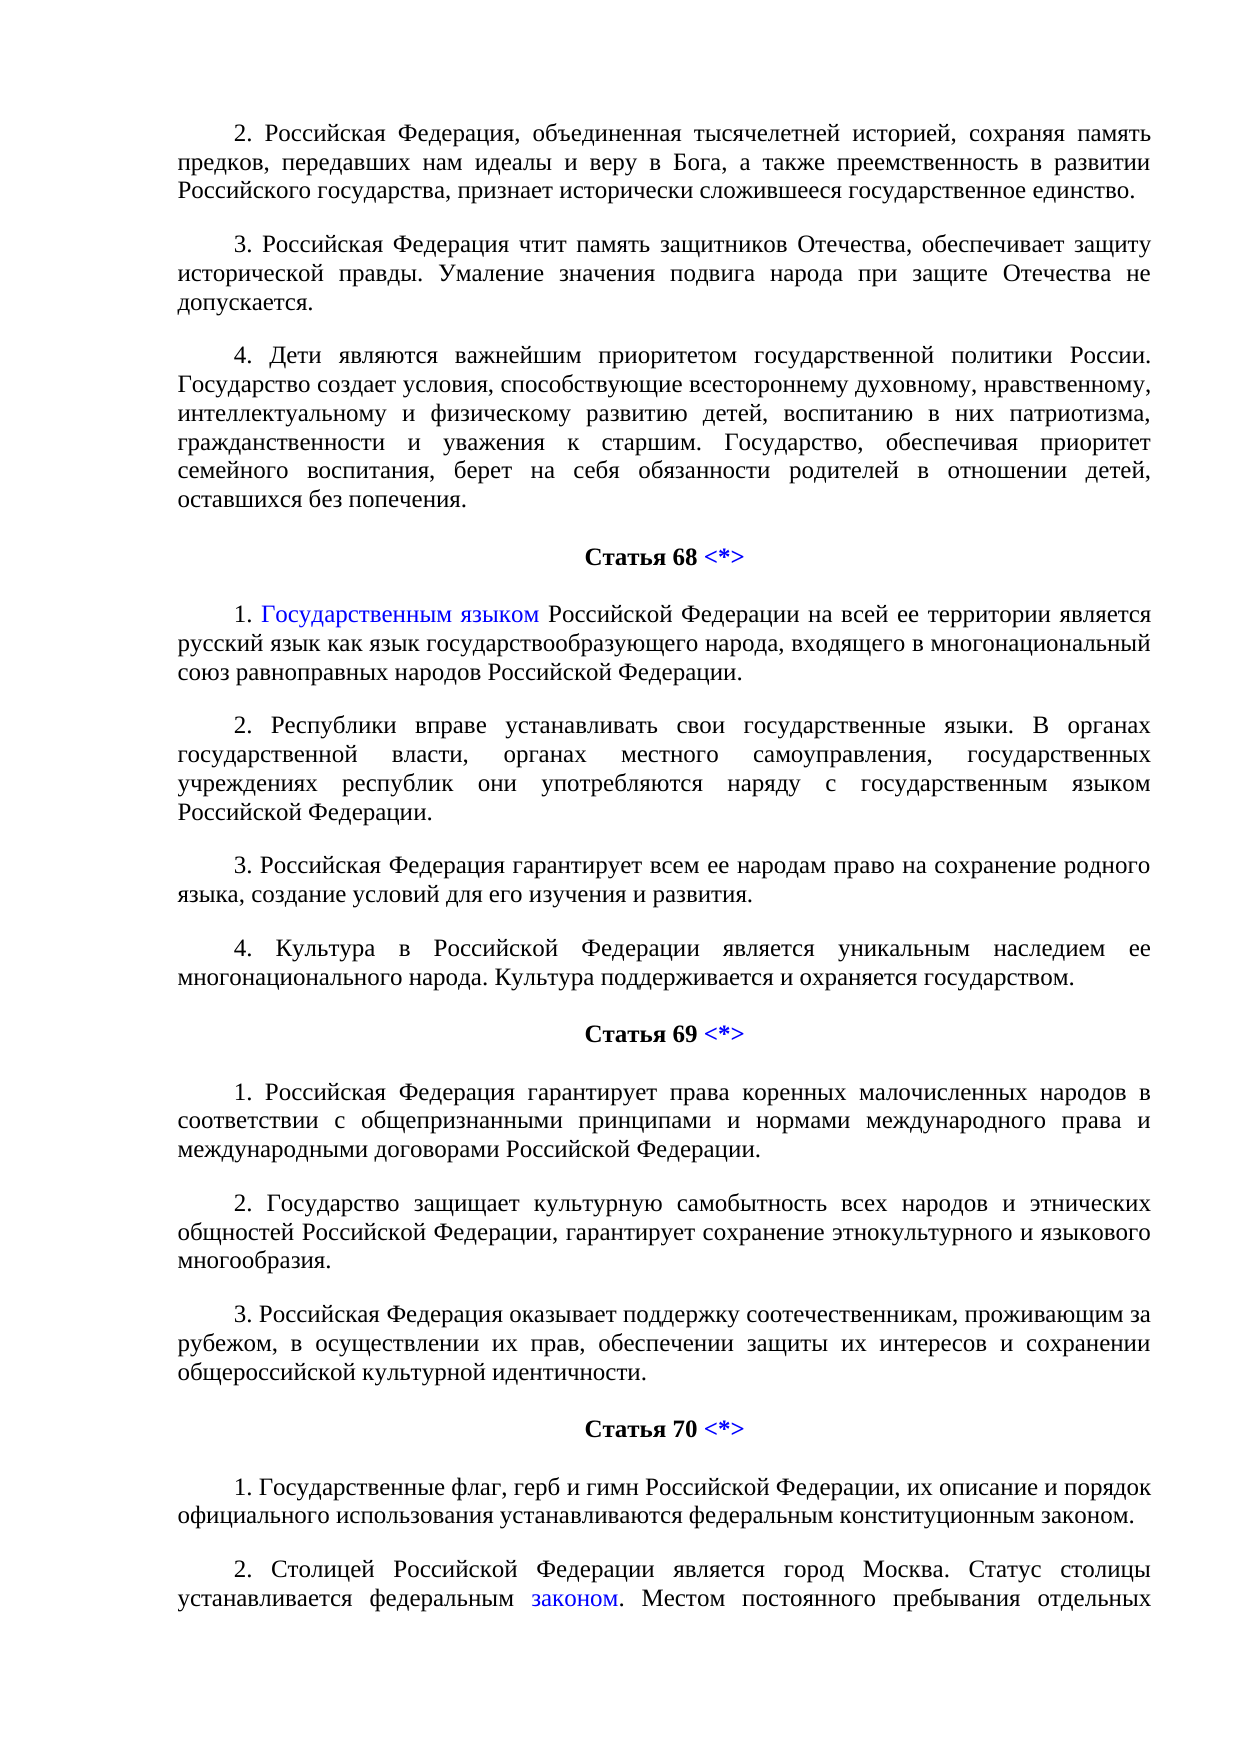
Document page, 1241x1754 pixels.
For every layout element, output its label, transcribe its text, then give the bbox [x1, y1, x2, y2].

text 2. Республики вправе устанавливать свои государственные языки. В органах государственной власти, органах местного самоуправления, государственных учреждениях республик они употребляются наряду с государственным языком Российской Федерации. [177, 711, 1152, 826]
text 3. Российская Федерация гарантирует всем ее народам право на сохранение родного языка, создание условий для его изучения и развития. [177, 851, 1152, 908]
text 1. Государственные флаг, герб и гимн Российской Федерации, их описание и порядок официального использования устанавливаются федеральным конституционным законом. [177, 1472, 1152, 1529]
text 1. Государственным языком Российской Федерации на всей ее территории является русский язык как язык государствообразующего народа, входящего в многонациональный союз равноправных народов Российской Федерации. [177, 599, 1152, 686]
text 2. Государство защищает культурную самобытность всех народов и этнических общностей Российской Федерации, гарантирует сохранение этнокультурного и языкового многообразия. [177, 1188, 1152, 1274]
text 2. Российская Федерация, объединенная тысячелетней историей, сохраняя память предков, передавших нам идеалы и веру в Бога, а также преемственность в развитии Российского государства, признает исторически сложившееся государственное единство. [177, 118, 1152, 204]
text 4. Культура в Российской Федерации является уникальным наследием ее многонационального народа. Культура поддерживается и охраняется государством. [177, 933, 1152, 991]
text 1. Российская Федерация гарантирует права коренных малочисленных народов в соответствии с общепризнанными принципами и нормами международного права и международными договорами Российской Федерации. [177, 1077, 1152, 1163]
text 3. Российская Федерация чтит память защитников Отечества, обеспечивает защиту исторической правды. Умаление значения подвига народа при защите Отечества не допускается. [177, 229, 1152, 316]
title Статья 68 <*> [177, 542, 1152, 571]
title Статья 69 <*> [177, 1019, 1152, 1048]
text 4. Дети являются важнейшим приоритетом государственной политики России. Государство создает условия, способствующие всестороннему духовному, нравственному, интеллектуальному и физическому развитию детей, воспитанию в них патриотизма, гражданственности и уважения к старшим. Государство, обеспечивая приоритет семейного воспитания, берет на себя обязанности родителей в отношении детей, оставшихся без попечения. [177, 341, 1152, 513]
text 3. Российская Федерация оказывает поддержку соотечественникам, проживающим за рубежом, в осуществлении их прав, обеспечении защиты их интересов и сохранении общероссийской культурной идентичности. [177, 1299, 1152, 1386]
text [177, 1554, 1152, 1612]
title Статья 70 <*> [177, 1414, 1152, 1443]
